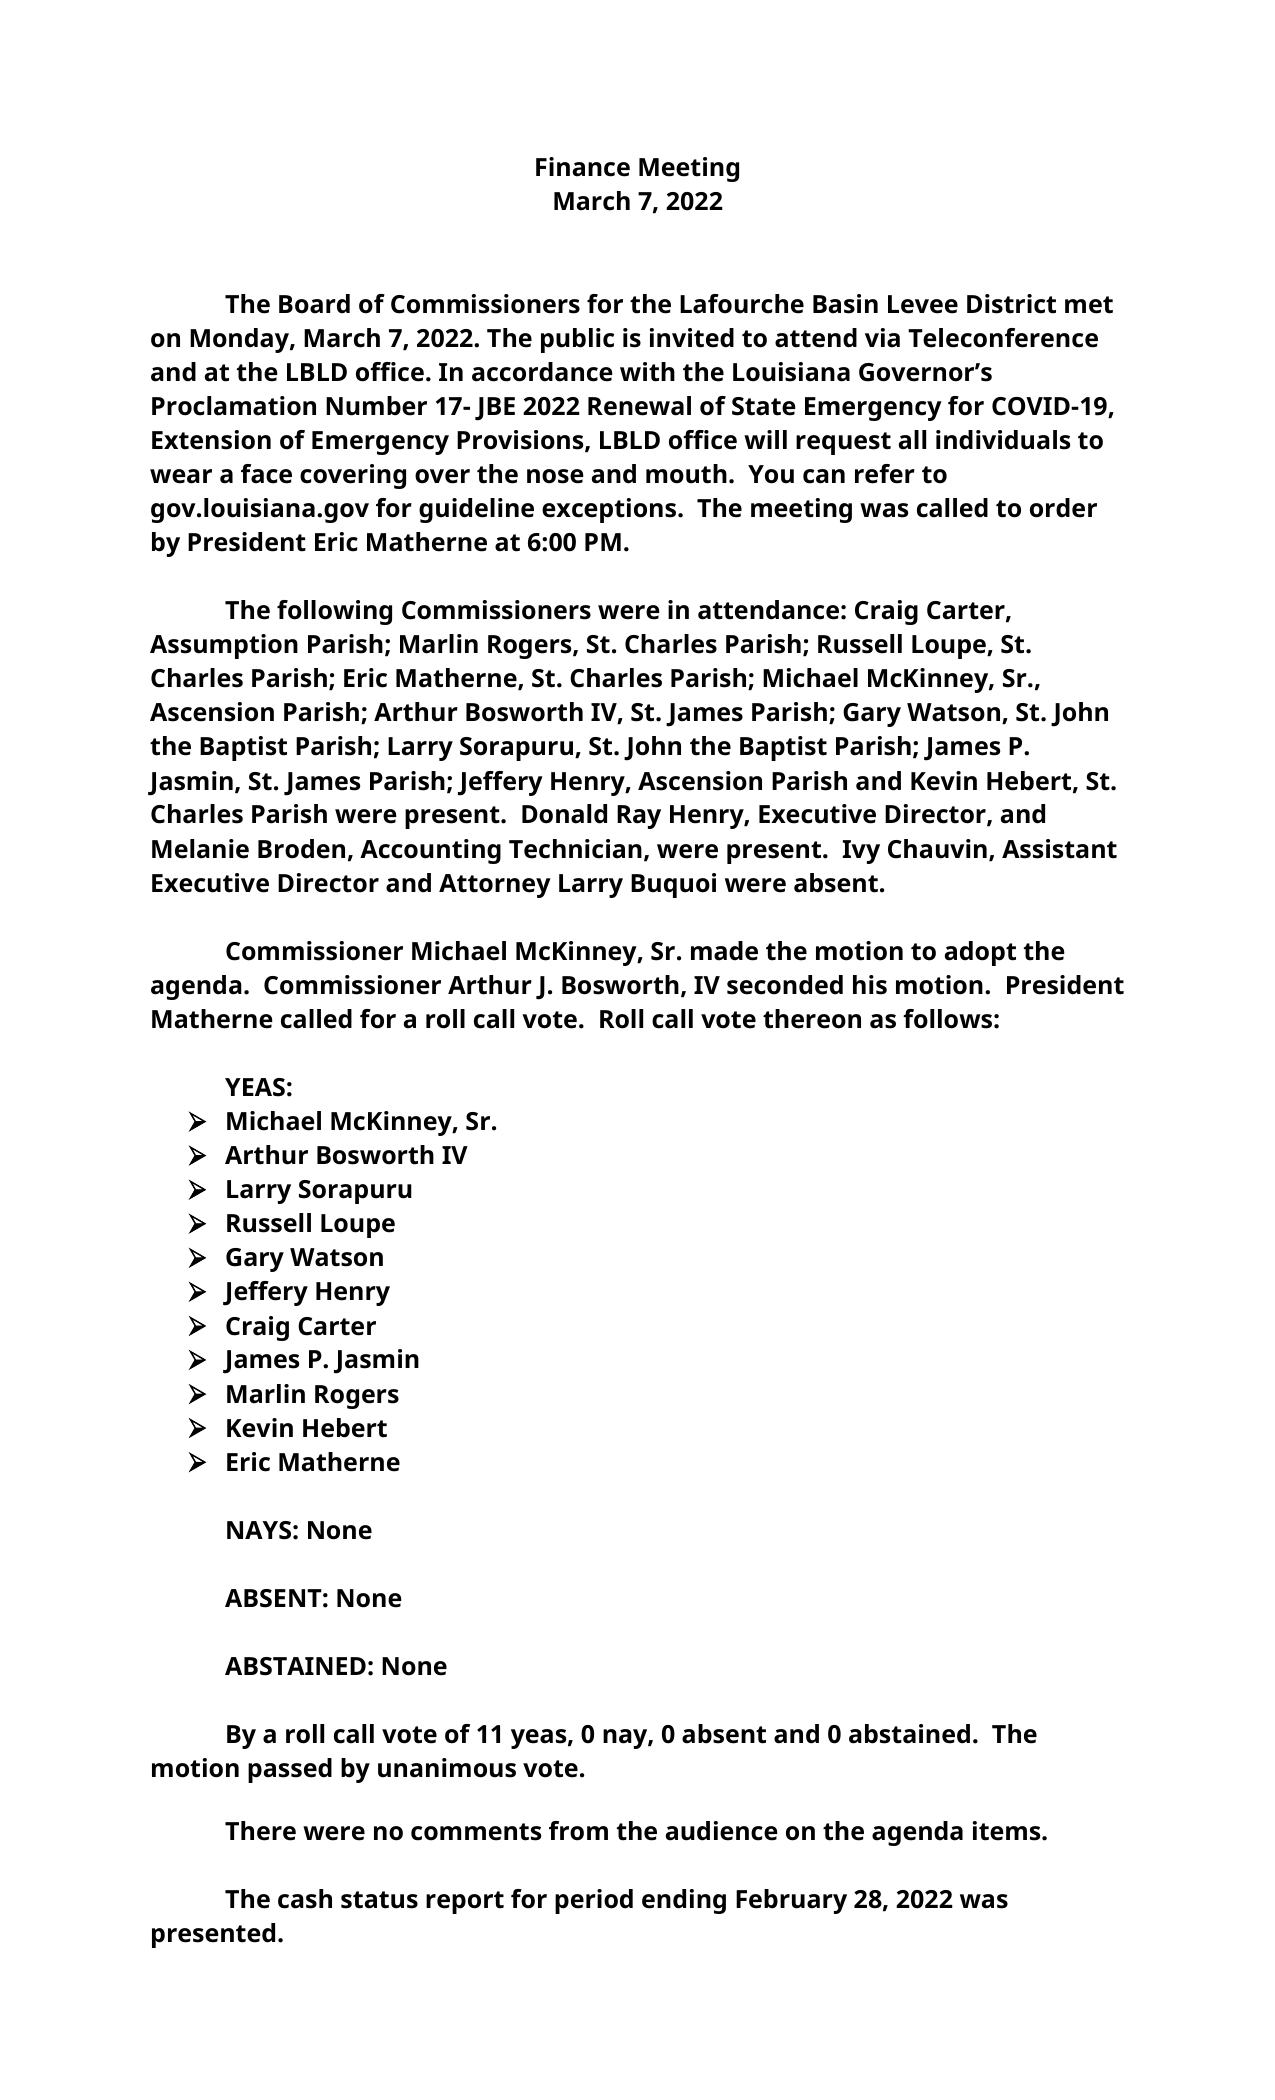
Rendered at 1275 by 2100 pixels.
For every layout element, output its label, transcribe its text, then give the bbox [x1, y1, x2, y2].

list Marlin Rogers [187, 1376, 1125, 1410]
text Commissioner Michael McKinney, Sr. made the motion to adopt the agenda. Commissioner Arthur J. Bosworth, IV seconded his motion. President Matherne called for a roll call vote. Roll call vote thereon as follows: [150, 933, 1125, 1036]
list Larry Sorapuru [187, 1172, 1125, 1206]
list Eric Matherne [187, 1444, 1125, 1478]
list Russell Loupe [187, 1206, 1125, 1240]
text YEAS: [150, 1070, 1125, 1104]
list Jeffery Henry [187, 1274, 1125, 1308]
list Craig Carter [187, 1308, 1125, 1342]
text By a roll call vote of 11 yeas, 0 nay, 0 absent and 0 abstained. The motion passed by unanimous vote. [150, 1717, 1125, 1785]
text ABSENT: None [150, 1581, 1125, 1615]
text Finance Meeting [150, 150, 1125, 184]
list Michael McKinney, Sr. [187, 1104, 1125, 1138]
list Kevin Hebert [187, 1410, 1125, 1444]
list James P. Jasmin [187, 1342, 1125, 1376]
text ABSTAINED: None [150, 1649, 1125, 1683]
list Arthur Bosworth IV [187, 1138, 1125, 1172]
text NAYS: None [150, 1512, 1125, 1547]
text The cash status report for period ending February 28, 2022 was presented. [150, 1882, 1125, 1950]
list Gary Watson [187, 1240, 1125, 1274]
text The following Commissioners were in attendance: Craig Carter, Assumption Parish; Marlin Rogers, St. Charles Parish; Russell Loupe, St. Charles Parish; Eric Matherne, St. Charles Parish; Michael McKinney, Sr., Ascension Parish; Arthur Bosworth IV, St. James Parish; Gary Watson, St. John the Baptist Parish; Larry Sorapuru, St. John the Baptist Parish; James P. Jasmin, St. James Parish; Jeffery Henry, Ascension Parish and Kevin Hebert, St. Charles Parish were present. Donald Ray Henry, Executive Director, and Melanie Broden, Accounting Technician, were present. Ivy Chauvin, Assistant Executive Director and Attorney Larry Buquoi were absent. [150, 593, 1125, 899]
text There were no comments from the audience on the agenda items. [150, 1814, 1125, 1848]
text The Board of Commissioners for the Lafourche Basin Levee District met on Monday, March 7, 2022. The public is invited to attend via Teleconference and at the LBLD office. In accordance with the Louisiana Governor’s Proclamation Number 17- JBE 2022 Renewal of State Emergency for COVID-19, Extension of Emergency Provisions, LBLD office will request all individuals to wear a face covering over the nose and mouth. You can refer to gov.louisiana.gov for guideline exceptions. The meeting was called to order by President Eric Matherne at 6:00 PM. [150, 286, 1125, 559]
text March 7, 2022 [150, 184, 1125, 218]
